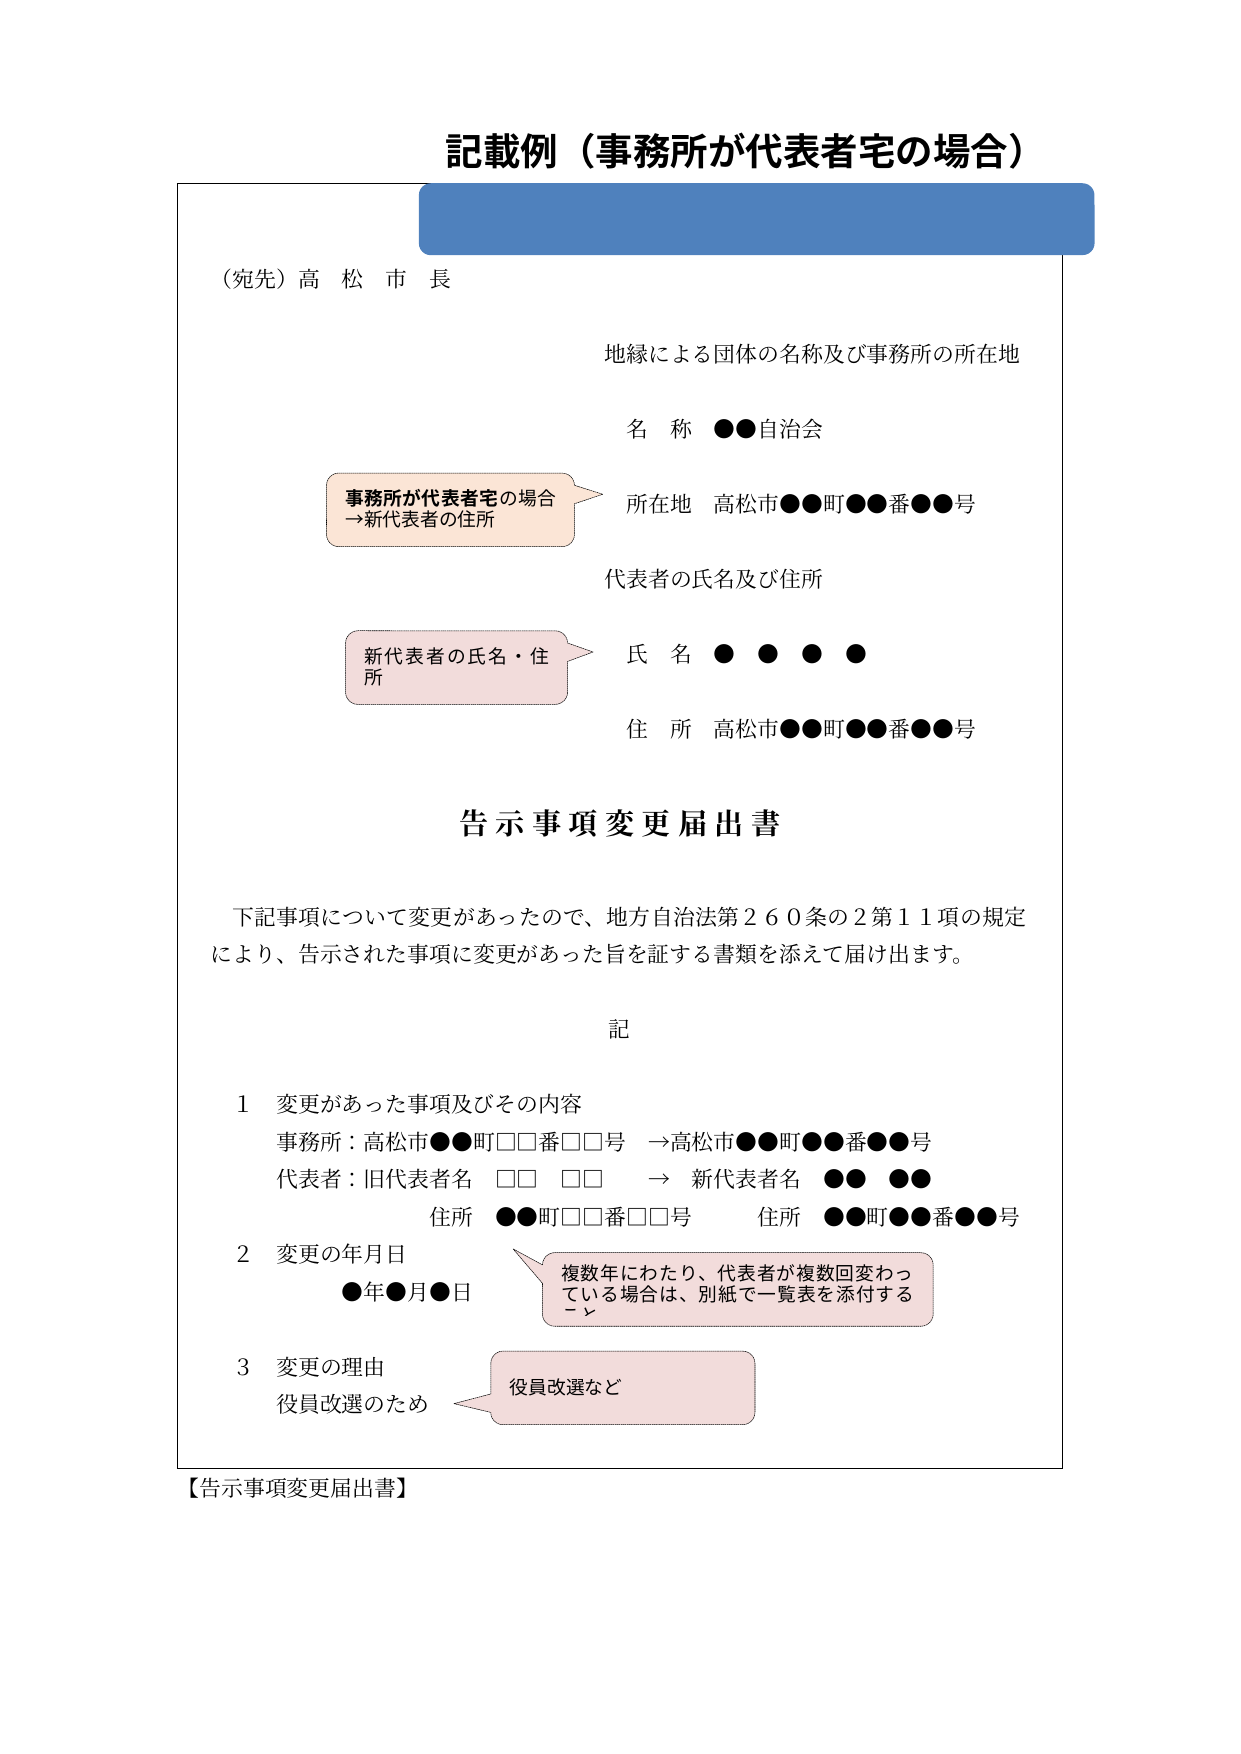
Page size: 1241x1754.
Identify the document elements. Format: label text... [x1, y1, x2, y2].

table_header ●年 ●月 ●日 （宛先）高 松 市 長 地縁による団体の名称及び事務所の所在地 名 称 ●●自治会 所在地 高松市●●町●●番●●号 代表者の氏名及び住所 氏 名 ● ● ● ● 住 所 高松市●●町●●番●●号 告 示 事 項 変 更 届 出 書 下記事項について変更があったので、地方自治法第２６０条の２第１１項の規定により、告示された事項に変更があった旨を証する書類を添えて届け出ます。 記 １ 変更があった事項及びその内容 事務所：高松市●●町□□番□□号 →高松市●●町●●番●●号 代表者：旧代表者名 □□ □□ → 新代表者名 ●● ●● 住所 ●●町□□番□□号 住所 ●●町●●番●●号 ２ 変更の年月日 ●年●月●日 ３ 変更の理由 役員改選のため [178, 184, 1062, 1467]
text 【告示事項変更届出書】 [177, 1469, 1063, 1506]
